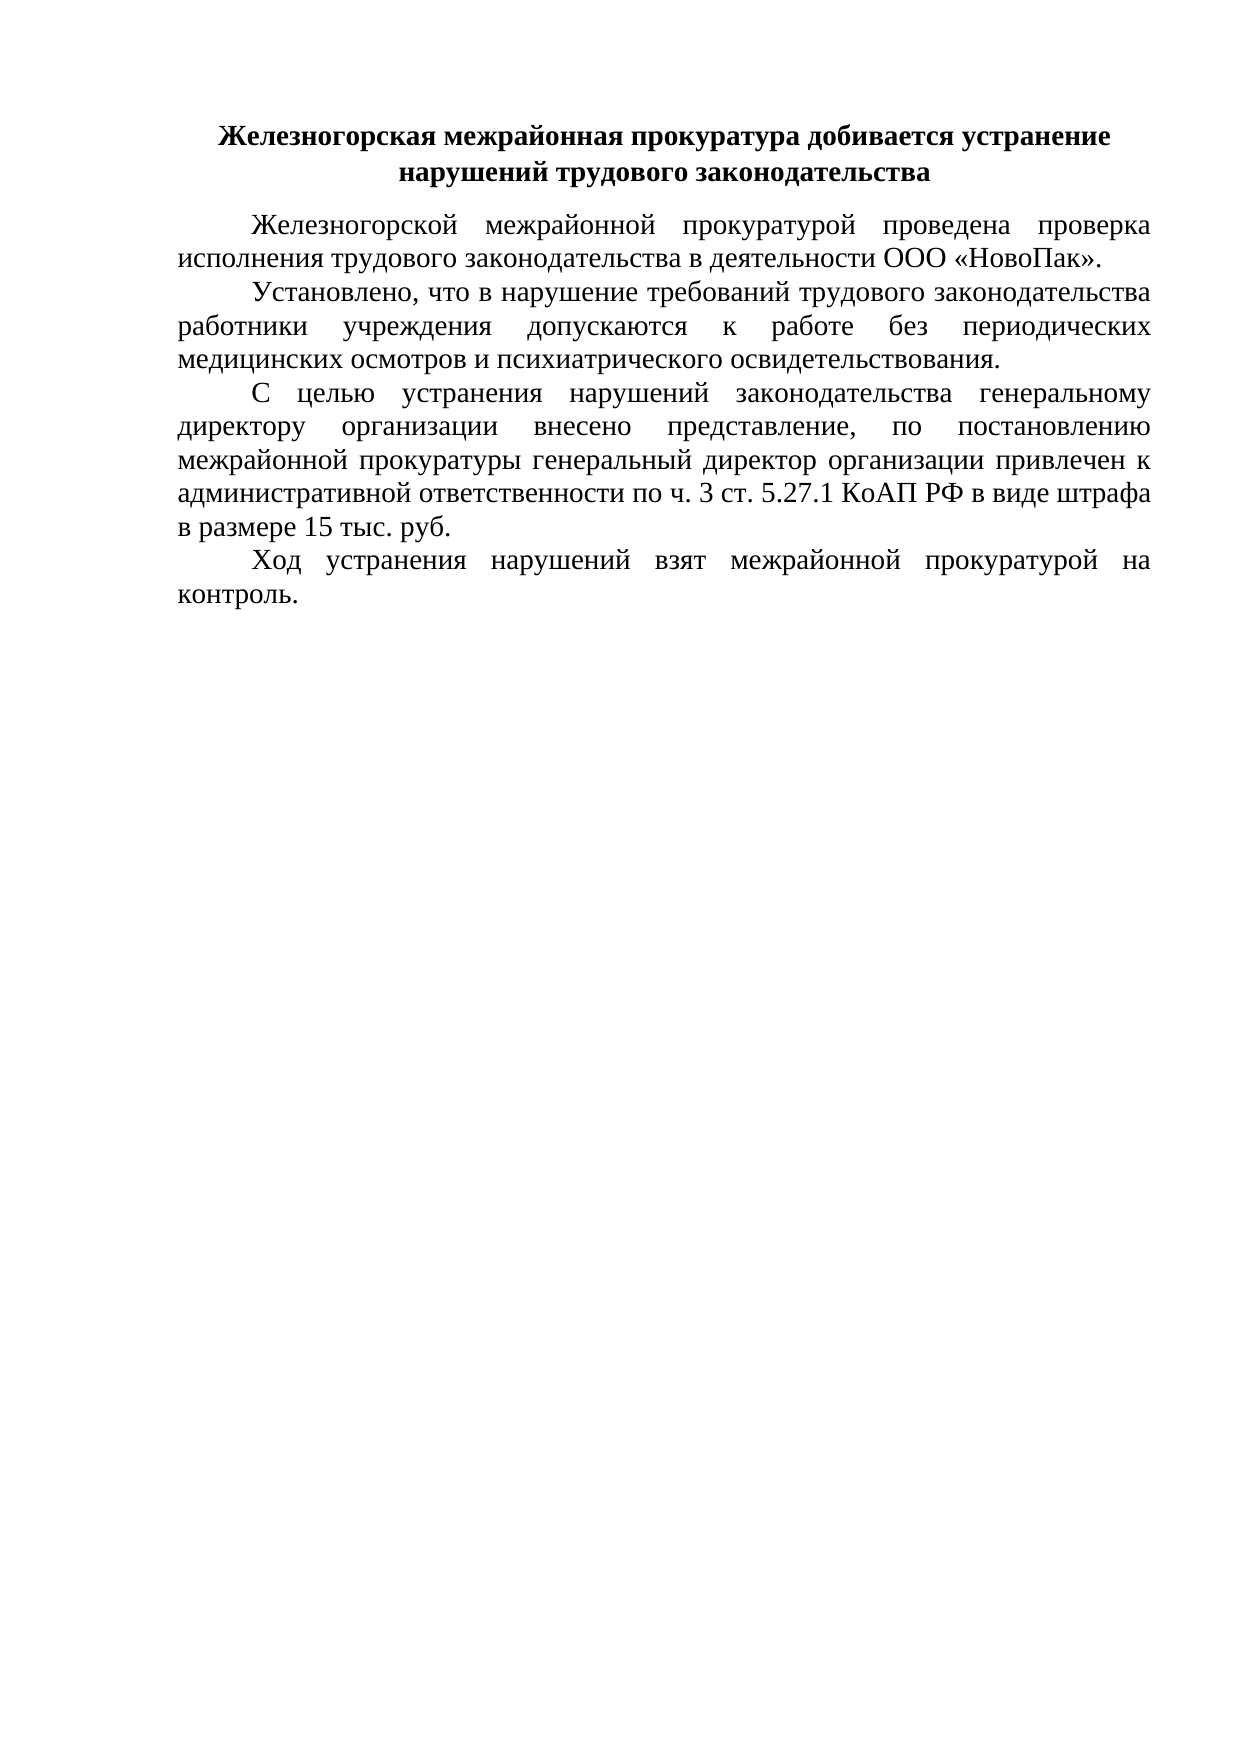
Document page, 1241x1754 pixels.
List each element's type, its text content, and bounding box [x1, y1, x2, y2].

text Железногорской межрайонной прокуратурой проведена проверка исполнения трудового законодательства в деятельности ООО «НовоПак». [177, 207, 1152, 274]
text С целью устранения нарушений законодательства генеральному директору организации внесено представление, по постановлению межрайонной прокуратуры генеральный директор организации привлечен к административной ответственности по ч. 3 ст. 5.27.1 КоАП РФ в виде штрафа в размере 15 тыс. руб. [177, 375, 1152, 542]
text Установлено, что в нарушение требований трудового законодательства работники учреждения допускаются к работе без периодических медицинских осмотров и психиатрического освидетельствования. [177, 274, 1152, 375]
text Железногорская межрайонная прокуратура добивается устранение нарушений трудового законодательства [177, 118, 1152, 188]
text Ход устранения нарушений взят межрайонной прокуратурой на контроль. [177, 542, 1152, 609]
